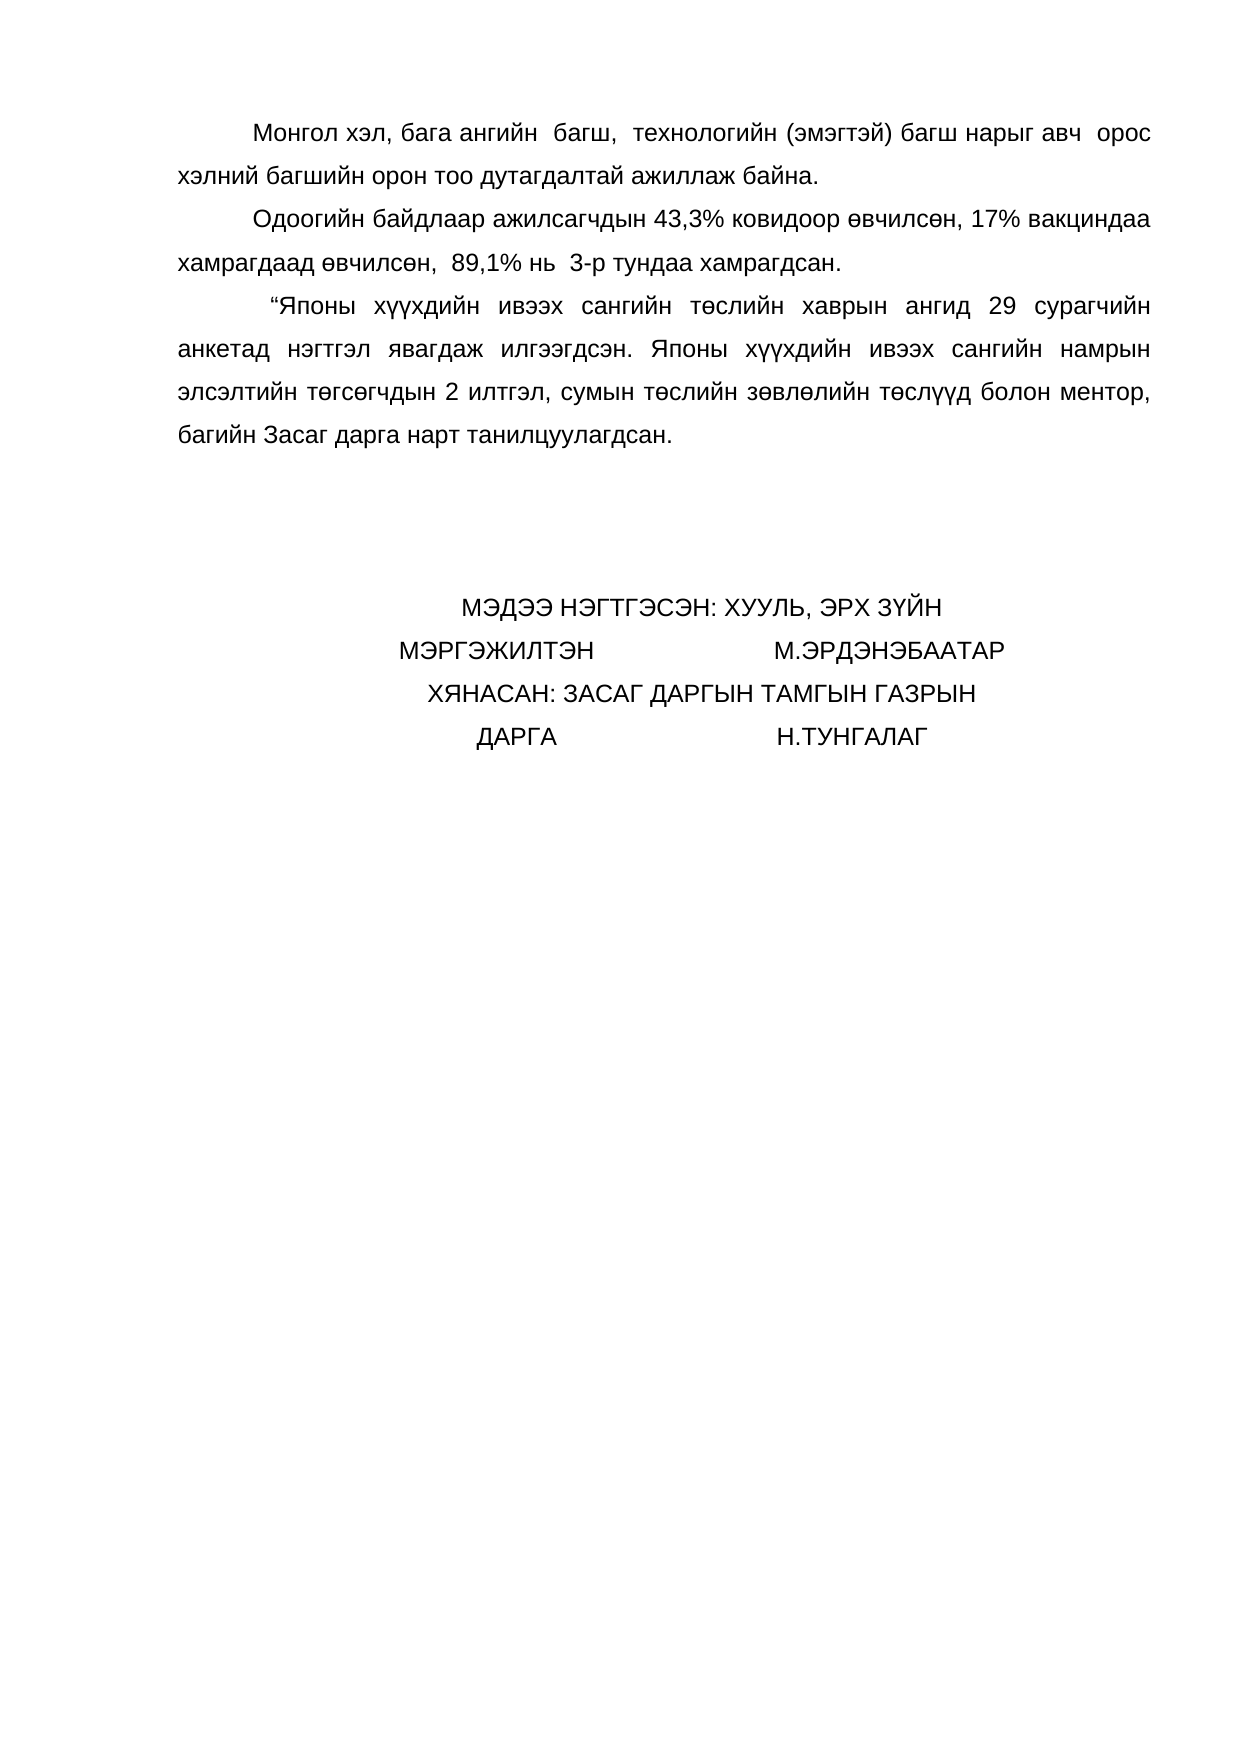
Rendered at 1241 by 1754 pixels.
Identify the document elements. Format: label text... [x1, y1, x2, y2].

list Одоогийн байдлаар ажилсагчдын 43,3% ковидоор өвчилсөн, 17% вакциндаа хамрагдаад өвчилсөн, 89,1% нь 3-р тундаа хамрагдсан. [177, 204, 1152, 276]
text ДАРГА Н.ТУНГАЛАГ [177, 722, 1152, 751]
list Монгол хэл, бага ангийн багш, технологийн (эмэгтэй) багш нарыг авч орос хэлний багшийн орон тоо дутагдалтай ажиллаж байна. [177, 118, 1152, 190]
text МЭРГЭЖИЛТЭН М.ЭРДЭНЭБААТАР [177, 636, 1152, 664]
list “Японы хүүхдийн ивээх сангийн төслийн хаврын ангид 29 сурагчийн анкетад нэгтгэл явагдаж илгээгдсэн. Японы хүүхдийн ивээх сангийн намрын элсэлтийн төгсөгчдын 2 илтгэл, сумын төслийн зөвлөлийн төслүүд болон ментор, багийн Засаг дарга нарт танилцуулагдсан. [177, 291, 1152, 449]
text ХЯНАСАН: ЗАСАГ ДАРГЫН ТАМГЫН ГАЗРЫН [177, 679, 1152, 707]
text МЭДЭЭ НЭГТГЭСЭН: ХУУЛЬ, ЭРХ ЗҮЙН [177, 592, 1152, 621]
